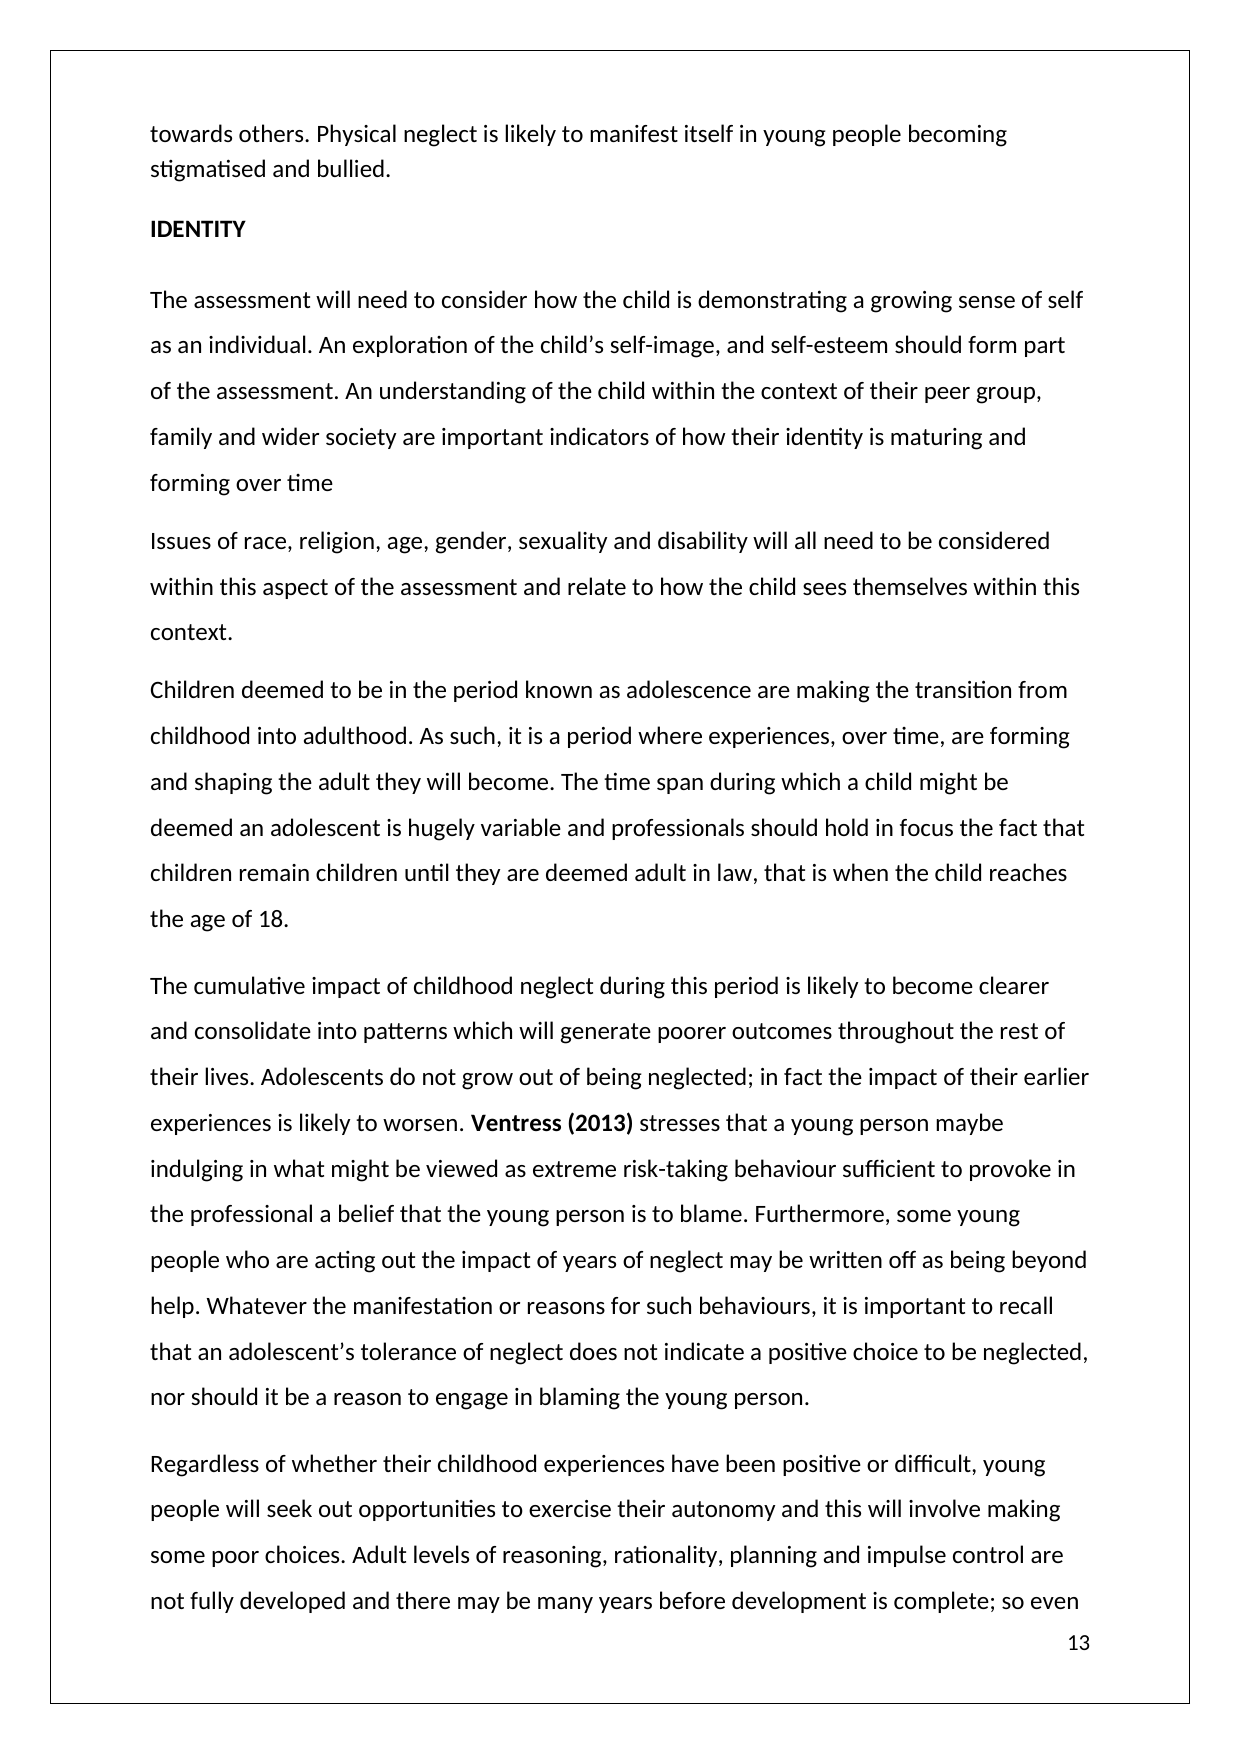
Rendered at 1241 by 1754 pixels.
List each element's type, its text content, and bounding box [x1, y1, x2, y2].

text Issues of race, religion, age, gender, sexuality and disability will all need to be considered within this aspect of the assessment and relate to how the child sees themselves within this context. [150, 525, 1090, 647]
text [150, 1448, 1090, 1616]
text Children deemed to be in the period known as adolescence are making the transition from childhood into adulthood. As such, it is a period where experiences, over time, are forming and shaping the adult they will become. The time span during which a child might be deemed an adolescent is hugely variable and professionals should hold in focus the fact that children remain children until they are deemed adult in law, that is when the child reaches the age of 18. [150, 674, 1090, 934]
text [150, 118, 1090, 183]
text The assessment will need to consider how the child is demonstrating a growing sense of self as an individual. An exploration of the child’s self-image, and self-esteem should form part of the assessment. An understanding of the child within the context of their peer group, family and wider society are important indicators of how their identity is maturing and forming over time [150, 284, 1090, 497]
text IDENTITY [150, 213, 1090, 243]
text The cumulative impact of childhood neglect during this period is likely to become clearer and consolidate into patterns which will generate poorer outcomes throughout the rest of their lives. Adolescents do not grow out of being neglected; in fact the impact of their earlier experiences is likely to worsen. Ventress (2013) stresses that a young person maybe indulging in what might be viewed as extreme risk-taking behaviour sufficient to provoke in the professional a belief that the young person is to blame. Furthermore, some young people who are acting out the impact of years of neglect may be written off as being beyond help. Whatever the manifestation or reasons for such behaviours, it is important to recall that an adolescent’s tolerance of neglect does not indicate a positive choice to be neglected, nor should it be a reason to engage in blaming the young person. [150, 970, 1090, 1412]
